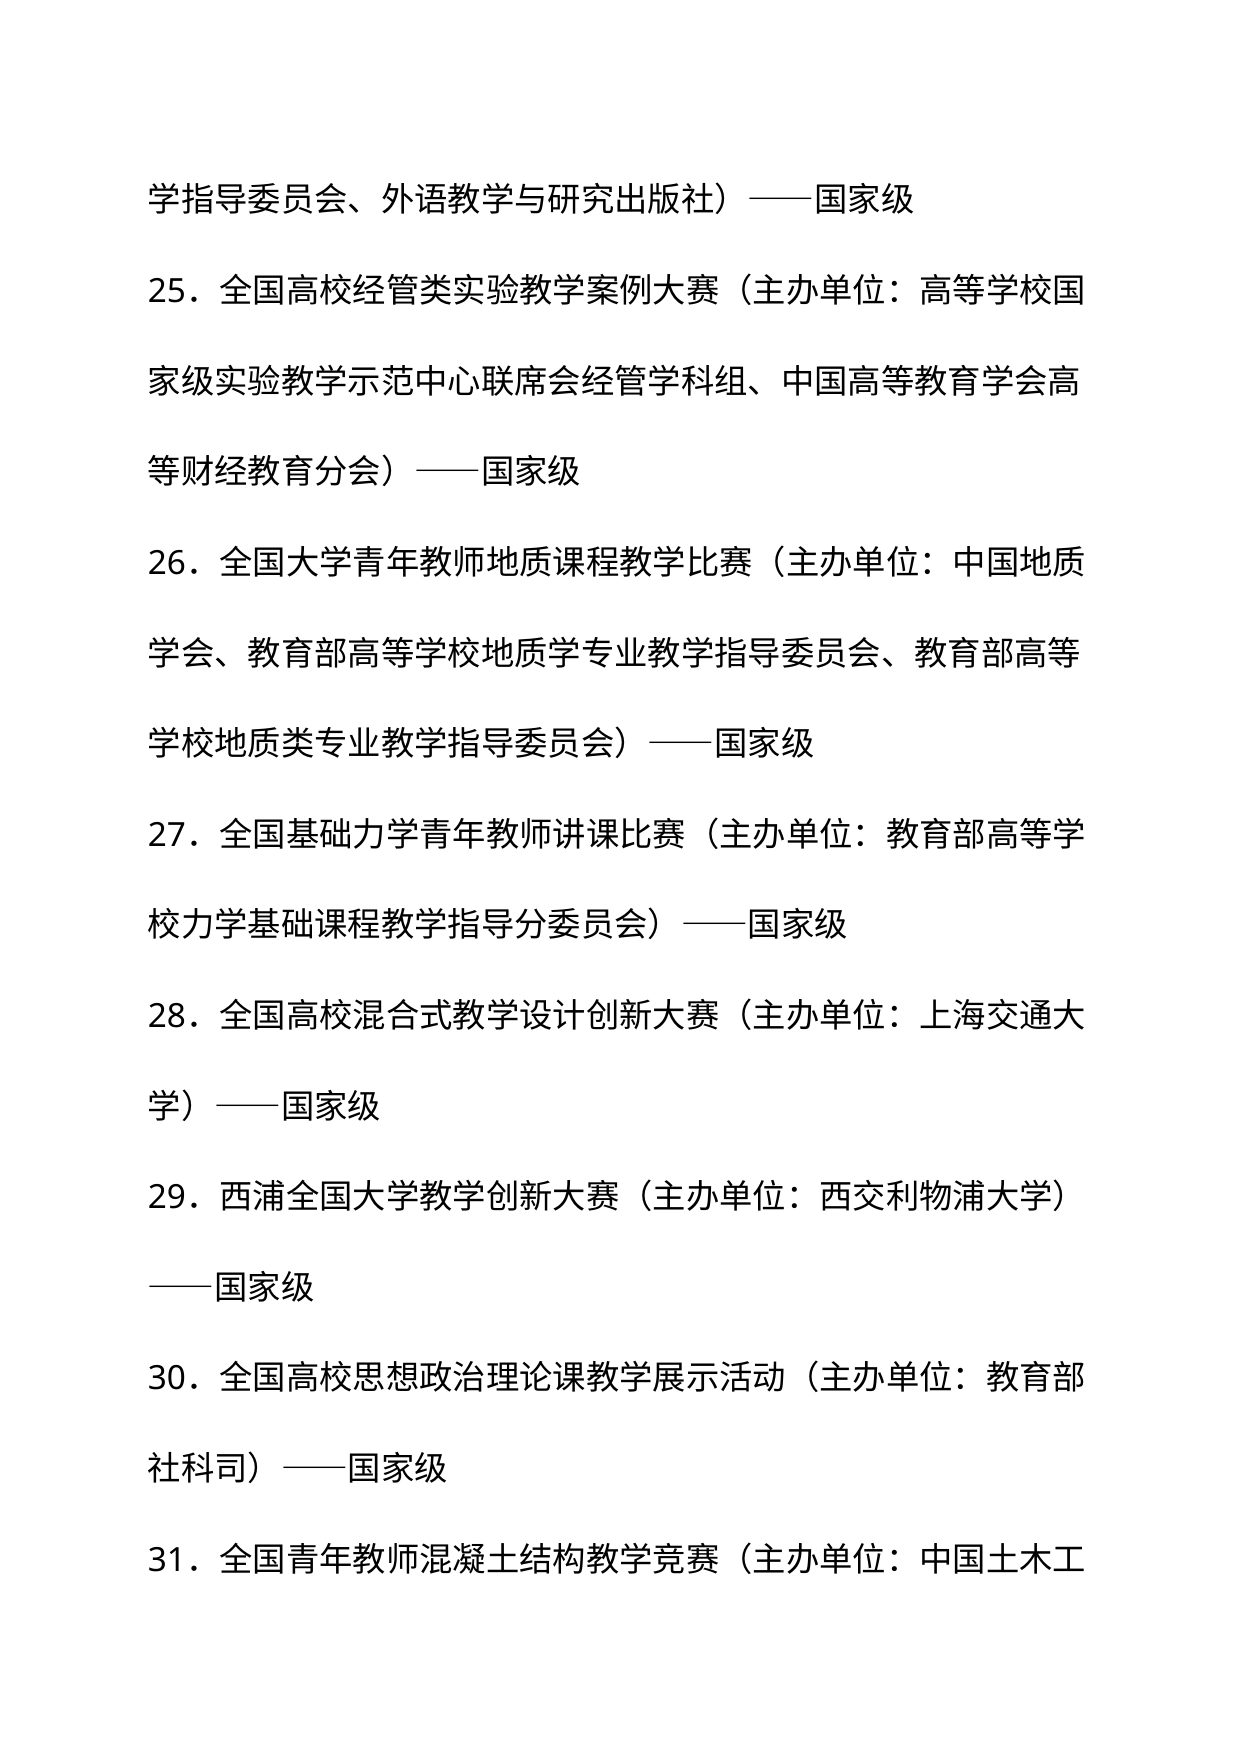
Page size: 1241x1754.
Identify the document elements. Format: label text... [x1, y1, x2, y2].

text 30．全国高校思想政治理论课教学展示活动（主办单位：教育部社科司）——国家级 [148, 1330, 1092, 1511]
text 26．全国大学青年教师地质课程教学比赛（主办单位：中国地质学会、教育部高等学校地质学专业教学指导委员会、教育部高等学校地质类专业教学指导委员会）——国家级 [148, 514, 1092, 786]
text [148, 1511, 1092, 1602]
text 28．全国高校混合式教学设计创新大赛（主办单位：上海交通大学）——国家级 [148, 968, 1092, 1149]
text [148, 152, 1092, 243]
text 25．全国高校经管类实验教学案例大赛（主办单位：高等学校国家级实验教学示范中心联席会经管学科组、中国高等教育学会高等财经教育分会）——国家级 [148, 243, 1092, 514]
text 29．西浦全国大学教学创新大赛（主办单位：西交利物浦大学）——国家级 [148, 1149, 1092, 1330]
text 27．全国基础力学青年教师讲课比赛（主办单位：教育部高等学校力学基础课程教学指导分委员会）——国家级 [148, 786, 1092, 968]
